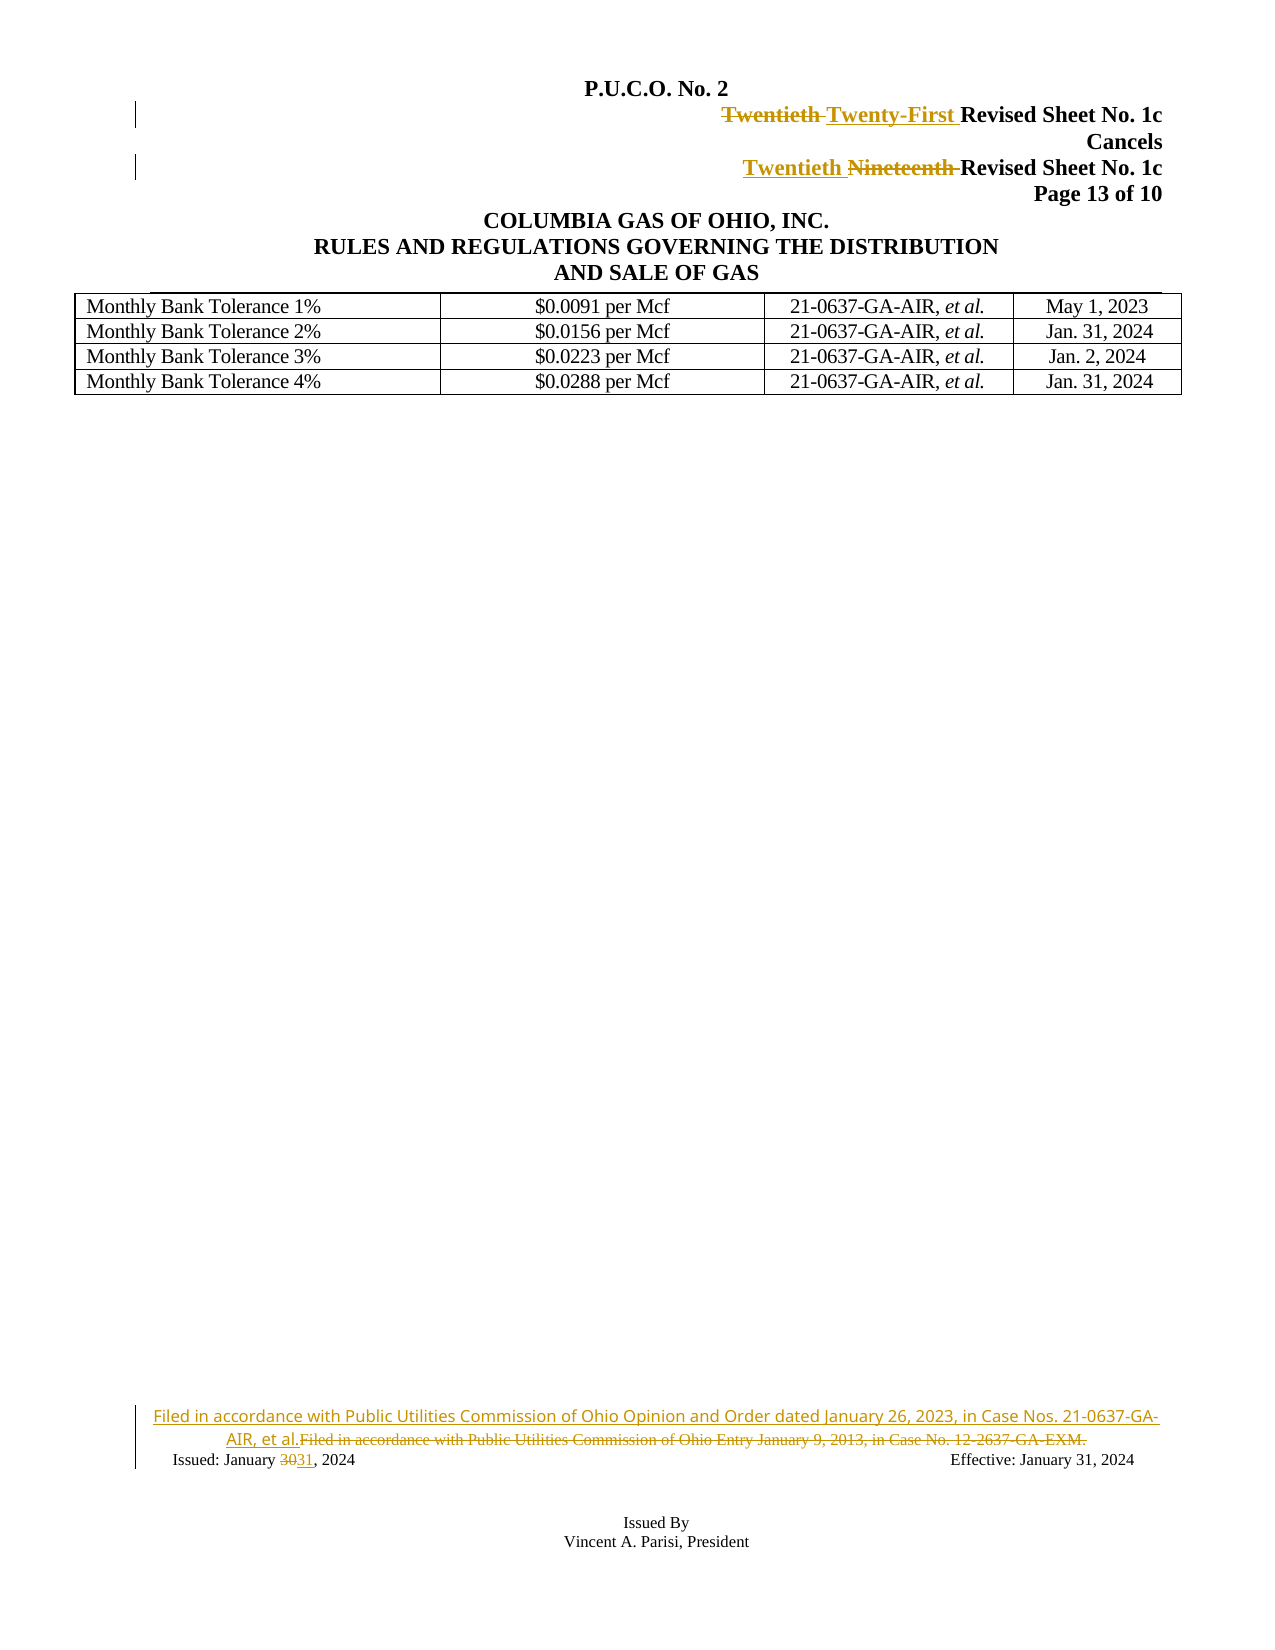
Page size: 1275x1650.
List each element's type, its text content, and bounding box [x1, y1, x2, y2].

table_cell $0.0156 per Mcf [441, 319, 764, 343]
table_cell 21-0637-GA-AIR, et al. [765, 319, 1013, 343]
table_cell Monthly Bank Tolerance 3% [76, 344, 440, 368]
table_cell Jan. 31, 2024 [1014, 319, 1181, 343]
table_cell Jan. 2, 2024 [1014, 344, 1181, 368]
table_cell Monthly Bank Tolerance 4% [76, 370, 440, 393]
table_cell May 1, 2023 [1014, 294, 1181, 318]
table_cell Jan. 31, 2024 [1014, 370, 1181, 393]
table_cell 21-0637-GA-AIR, et al. [765, 370, 1013, 393]
table_cell Monthly Bank Tolerance 2% [76, 319, 440, 343]
table_cell Monthly Bank Tolerance 1% [76, 294, 440, 318]
table_cell $0.0091 per Mcf [441, 294, 764, 318]
table_cell 21-0637-GA-AIR, et al. [765, 344, 1013, 368]
table_cell $0.0288 per Mcf [441, 370, 764, 393]
table_cell $0.0223 per Mcf [441, 344, 764, 368]
table_cell 21-0637-GA-AIR, et al. [765, 294, 1013, 318]
